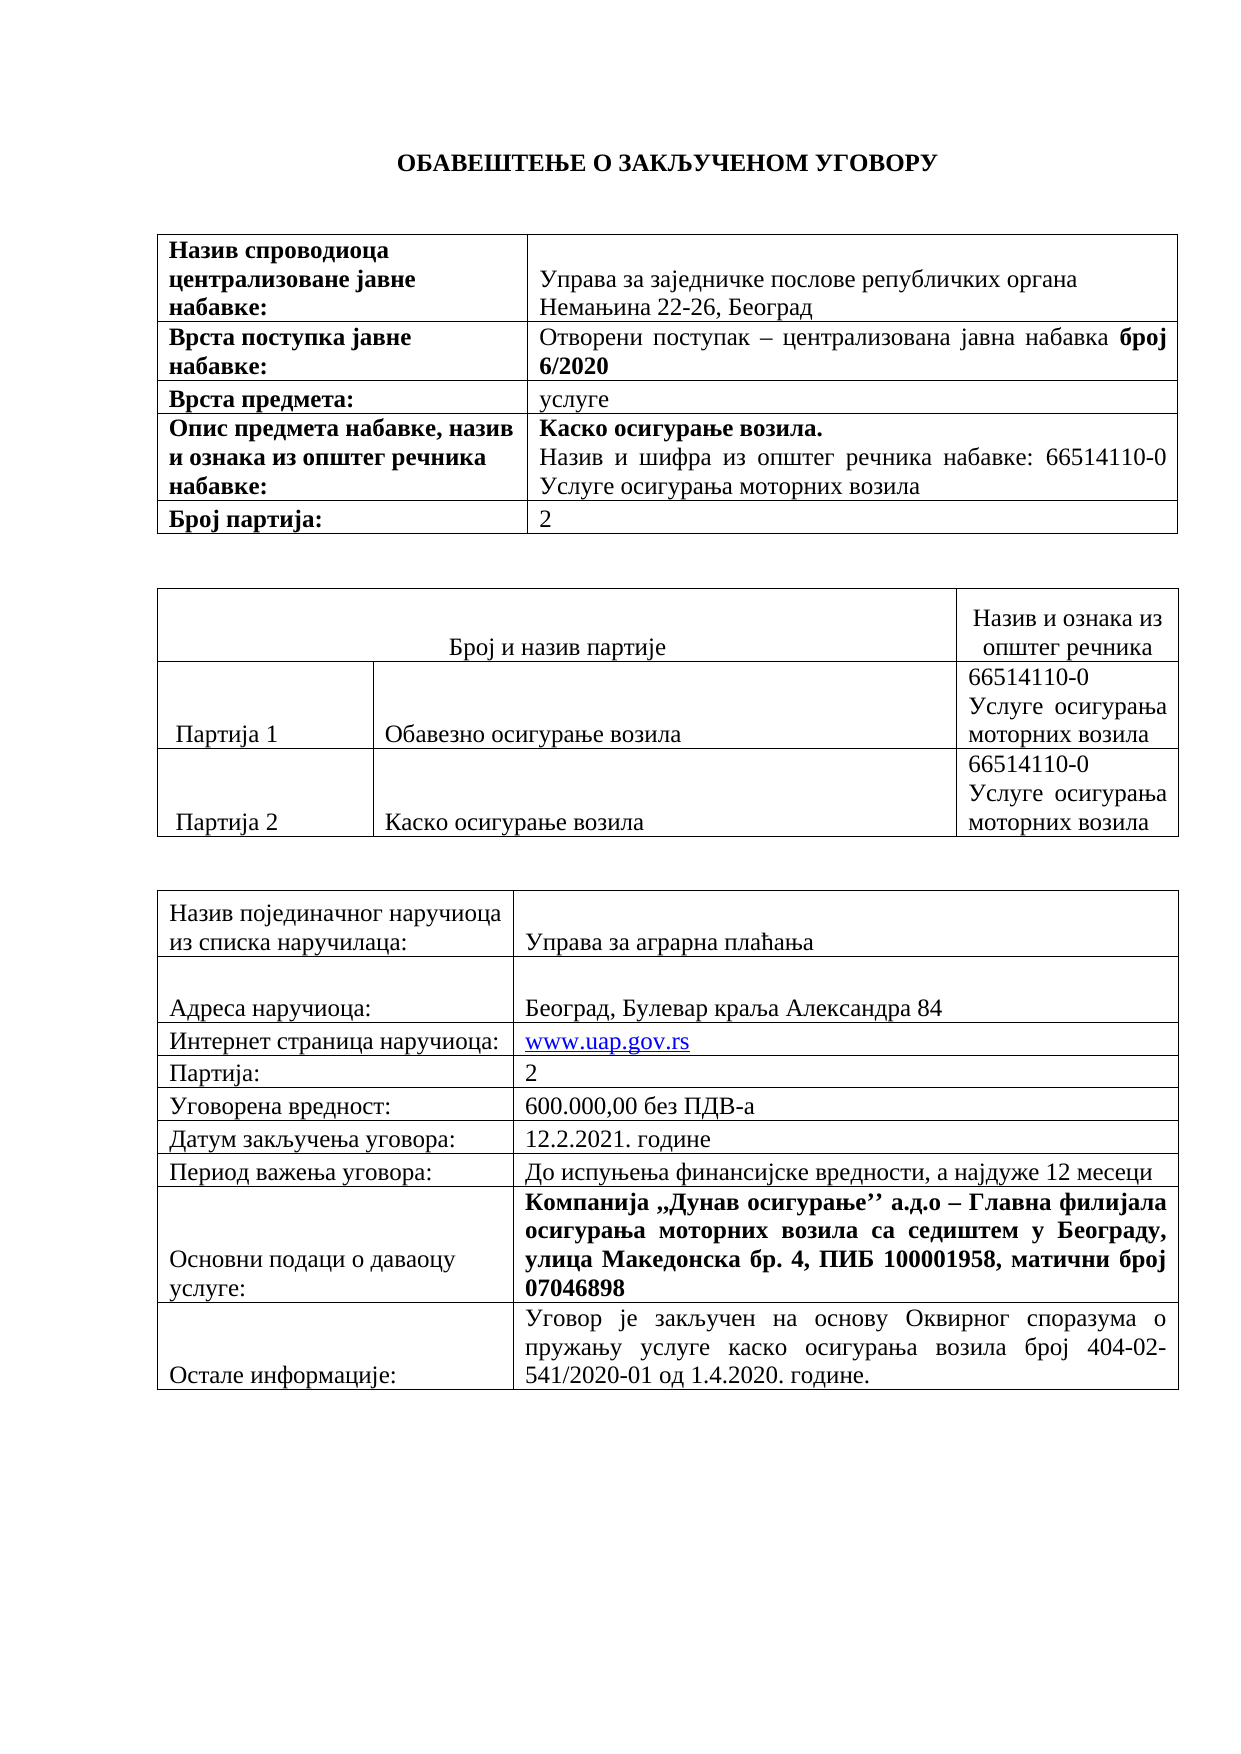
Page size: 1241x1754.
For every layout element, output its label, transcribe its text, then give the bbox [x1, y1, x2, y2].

table_header Назив и ознака из општег речника [957, 589, 1178, 661]
table_cell 2 [528, 501, 1177, 533]
table_cell 12.2.2021. године [514, 1121, 1178, 1153]
table_cell Период важења уговора: [158, 1154, 513, 1186]
table_cell Датум закључења уговора: [158, 1121, 513, 1153]
table_cell 66514110-0 Услуге осигурања моторних возила [957, 662, 1178, 748]
table_cell Партија: [158, 1056, 513, 1087]
table_cell Назив спроводиоца централизоване јавне набавке: [158, 235, 527, 321]
table_cell Остале информације: [158, 1303, 513, 1389]
table_cell Каско осигурање возила [374, 749, 956, 836]
table_cell Уговор је закључен на основу Оквирног споразума о пружању услуге каско осигурања возила број 404-02-541/2020-01 од 1.4.2020. године. [514, 1303, 1178, 1389]
table_cell www.uap.gov.rs [514, 1023, 1178, 1054]
table_cell Уговорена вредност: [158, 1088, 513, 1120]
table_cell 66514110-0 Услуге осигурања моторних возила [957, 749, 1178, 836]
table_cell Београд, Булевар краља Александра 84 [514, 957, 1178, 1022]
table_cell Партија 1 [158, 662, 373, 748]
table_header Управа за аграрна плаћања [514, 891, 1178, 956]
table_header ОБАВЕШТЕЊЕ О ЗАКЉУЧЕНОМ УГОВОРУ [157, 148, 1178, 234]
table_header Број и назив партије [158, 589, 956, 661]
table_header Назив појединачног наручиоца из списка наручилаца: [158, 891, 513, 956]
table_cell Број партија: [158, 501, 527, 533]
table_cell Обавезно осигурање возила [374, 662, 956, 748]
table_cell Опис предмета набавке, назив и ознака из општег речника набавке: [158, 414, 527, 500]
table_cell Врста предмета: [158, 381, 527, 412]
table_cell Каско осигурање возила. Назив и шифра из општег речника набавке: 66514110-0 Услуге осигурања моторних возила [528, 414, 1177, 500]
table_cell Отворени поступак – централизована јавна набавка број 6/2020 [528, 322, 1177, 380]
table_cell Врста поступка јавне набавке: [158, 322, 527, 380]
table_cell Партија 2 [158, 749, 373, 836]
table_cell До испуњења финансијске вредности, а најдуже 12 месеци [514, 1154, 1178, 1186]
table_cell услуге [528, 381, 1177, 412]
table_cell Адреса наручиоца: [158, 957, 513, 1022]
table_cell 2 [514, 1056, 1178, 1087]
table_cell Интернет страница наручиоца: [158, 1023, 513, 1054]
table_cell Компанија ,,Дунав осигурање’’ а.д.о – Главна филијала осигурања моторних возила са седиштем у Београду, улица Македонска бр. 4, ПИБ 100001958, матични број 07046898 [514, 1187, 1178, 1302]
table_cell Основни подаци о даваоцу услуге: [158, 1187, 513, 1302]
table_cell 600.000,00 без ПДВ-а [514, 1088, 1178, 1120]
table_cell Управа за заједничке послове републичких органа Немањина 22-26, Београд [528, 235, 1177, 321]
